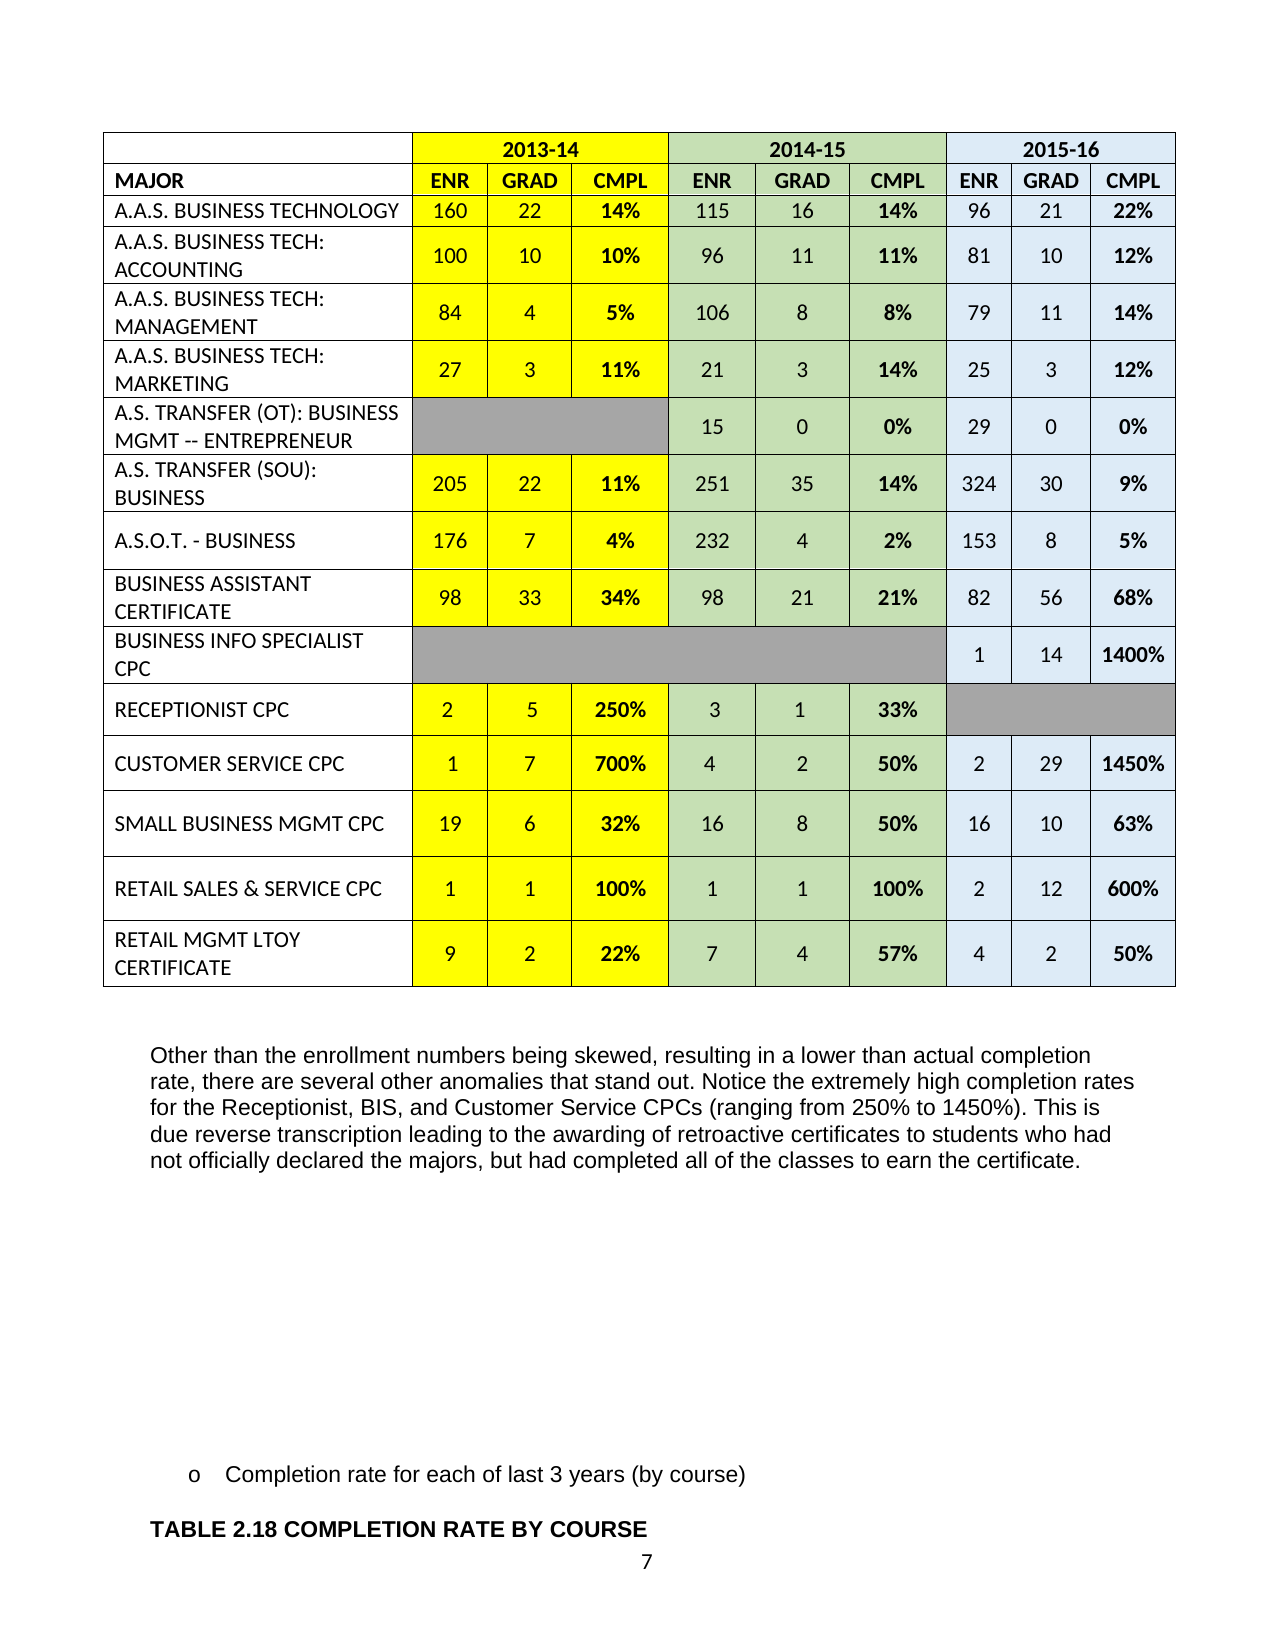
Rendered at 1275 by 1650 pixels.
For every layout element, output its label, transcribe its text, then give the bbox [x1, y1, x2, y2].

table_cell 2 [488, 921, 571, 986]
table_cell 250% [572, 684, 668, 735]
table_cell 57% [850, 921, 946, 986]
table_cell CMPL [1091, 164, 1175, 194]
table_cell 11% [850, 227, 946, 283]
table_cell 8 [1012, 512, 1090, 568]
table_cell 1400% [1091, 627, 1175, 683]
table_cell 3 [1012, 341, 1090, 397]
table_cell 9% [1091, 455, 1175, 511]
table_cell 14 [1012, 627, 1090, 683]
table_cell 2015-16 [947, 133, 1175, 163]
table_cell 5% [572, 284, 668, 340]
table_cell 153 [947, 512, 1011, 568]
table_cell 50% [850, 791, 946, 856]
table_cell [947, 684, 1175, 735]
table_cell 0% [1091, 398, 1175, 454]
table_cell [104, 133, 412, 163]
table_cell 29 [947, 398, 1011, 454]
table_cell 1450% [1091, 736, 1175, 790]
table_cell 2 [413, 684, 487, 735]
table_cell 21% [850, 570, 946, 626]
table_cell 1 [756, 684, 849, 735]
table_cell 700% [572, 736, 668, 790]
table_cell RETAIL SALES & SERVICE CPC [104, 857, 412, 920]
text Other than the enrollment numbers being skewed, resulting in a lower than actual completion rate, there are several other anomalies that stand out. Notice the extremely high completion rates for the Receptionist, BIS, and Customer Service CPCs (ranging from 250% to 1450%). This is due reverse transcription leading to the awarding of retroactive certificates to students who had not officially declared the majors, but had completed all of the classes to earn the certificate. [150, 1042, 1143, 1173]
table_cell 15 [669, 398, 755, 454]
table_cell A.A.S. BUSINESS TECH: MANAGEMENT [104, 284, 412, 340]
table_cell 2 [947, 857, 1011, 920]
table_cell 3 [488, 341, 571, 397]
table_cell 12% [1091, 227, 1175, 283]
table_cell A.S.O.T. - BUSINESS [104, 512, 412, 568]
table_cell ENR [947, 164, 1011, 194]
table_cell 6 [488, 791, 571, 856]
table_cell 16 [756, 196, 849, 226]
table_cell 100% [850, 857, 946, 920]
table_cell 33% [850, 684, 946, 735]
table_cell 27 [413, 341, 487, 397]
table_cell 10 [1012, 791, 1090, 856]
table_cell 1 [669, 857, 755, 920]
table_cell 79 [947, 284, 1011, 340]
table_cell 11 [1012, 284, 1090, 340]
table_cell 0% [850, 398, 946, 454]
table_cell 68% [1091, 570, 1175, 626]
table_cell 2 [947, 736, 1011, 790]
table_cell 14% [572, 196, 668, 226]
table_cell MAJOR [104, 164, 412, 194]
table_cell 3 [669, 684, 755, 735]
table_cell 176 [413, 512, 487, 568]
table_cell GRAD [488, 164, 571, 194]
table_cell 82 [947, 570, 1011, 626]
table_cell 19 [413, 791, 487, 856]
table_cell 4 [947, 921, 1011, 986]
table_cell [413, 627, 946, 683]
table_cell 22 [488, 455, 571, 511]
table_cell 1 [488, 857, 571, 920]
table_cell 98 [669, 570, 755, 626]
table_cell 4 [756, 921, 849, 986]
table_cell 50% [1091, 921, 1175, 986]
table_cell 56 [1012, 570, 1090, 626]
table_cell CMPL [572, 164, 668, 194]
table_cell 63% [1091, 791, 1175, 856]
table_cell A.A.S. BUSINESS TECH: ACCOUNTING [104, 227, 412, 283]
table_cell 22% [1091, 196, 1175, 226]
table_cell 11% [572, 455, 668, 511]
table_cell 50% [850, 736, 946, 790]
table_cell 98 [413, 570, 487, 626]
table_cell ENR [669, 164, 755, 194]
table_cell 2013-14 [413, 133, 668, 163]
table_cell 14% [850, 455, 946, 511]
table_cell [413, 398, 668, 454]
table_cell A.A.S. BUSINESS TECHNOLOGY [104, 196, 412, 226]
table_cell 29 [1012, 736, 1090, 790]
table_cell A.S. TRANSFER (OT): BUSINESS MGMT -- ENTREPRENEUR [104, 398, 412, 454]
table_cell 84 [413, 284, 487, 340]
table_cell 16 [947, 791, 1011, 856]
table_cell 21 [1012, 196, 1090, 226]
table_cell 0 [1012, 398, 1090, 454]
table_cell 205 [413, 455, 487, 511]
table_cell BUSINESS INFO SPECIALIST CPC [104, 627, 412, 683]
table_cell 232 [669, 512, 755, 568]
table_cell 9 [413, 921, 487, 986]
table_cell 35 [756, 455, 849, 511]
table_cell 4 [488, 284, 571, 340]
table_cell A.S. TRANSFER (SOU): BUSINESS [104, 455, 412, 511]
table_cell 81 [947, 227, 1011, 283]
table_cell RETAIL MGMT LTOY CERTIFICATE [104, 921, 412, 986]
table_cell 8 [756, 791, 849, 856]
table_cell 1 [756, 857, 849, 920]
table_cell 2014-15 [669, 133, 946, 163]
table_cell 100% [572, 857, 668, 920]
table_cell 11 [756, 227, 849, 283]
table_cell 8 [756, 284, 849, 340]
table_cell A.A.S. BUSINESS TECH: MARKETING [104, 341, 412, 397]
table_cell RECEPTIONIST CPC [104, 684, 412, 735]
table_cell 16 [669, 791, 755, 856]
table_cell 10 [488, 227, 571, 283]
table_cell 324 [947, 455, 1011, 511]
table_cell 115 [669, 196, 755, 226]
list Completion rate for each of last 3 years (by course) [187, 1461, 1143, 1489]
table_cell 12% [1091, 341, 1175, 397]
table_cell 1 [947, 627, 1011, 683]
table_cell GRAD [1012, 164, 1090, 194]
table_cell 22 [488, 196, 571, 226]
table_cell 5% [1091, 512, 1175, 568]
table_cell 7 [669, 921, 755, 986]
table_cell CMPL [850, 164, 946, 194]
table_cell 100 [413, 227, 487, 283]
table_cell 1 [413, 736, 487, 790]
table_cell 600% [1091, 857, 1175, 920]
table_cell 7 [488, 512, 571, 568]
table_cell 2 [756, 736, 849, 790]
table_cell 1 [413, 857, 487, 920]
table_cell 33 [488, 570, 571, 626]
table_cell GRAD [756, 164, 849, 194]
table_cell 12 [1012, 857, 1090, 920]
table_cell 14% [850, 341, 946, 397]
table_cell 5 [488, 684, 571, 735]
table_cell 96 [947, 196, 1011, 226]
table_cell 7 [488, 736, 571, 790]
table_cell 96 [669, 227, 755, 283]
table_cell 106 [669, 284, 755, 340]
table_cell 14% [850, 196, 946, 226]
table_cell 34% [572, 570, 668, 626]
table_cell 30 [1012, 455, 1090, 511]
table_cell 21 [669, 341, 755, 397]
table_cell 251 [669, 455, 755, 511]
table_cell ENR [413, 164, 487, 194]
table_cell CUSTOMER SERVICE CPC [104, 736, 412, 790]
table_cell 10% [572, 227, 668, 283]
text TABLE 2.18 COMPLETION RATE BY COURSE [150, 1516, 1143, 1542]
table_cell 10 [1012, 227, 1090, 283]
table_cell 3 [756, 341, 849, 397]
table_cell 0 [756, 398, 849, 454]
table_cell 160 [413, 196, 487, 226]
table_cell 4 [756, 512, 849, 568]
table_cell 11% [572, 341, 668, 397]
table_cell 14% [1091, 284, 1175, 340]
table_cell 2% [850, 512, 946, 568]
table_cell 2 [1012, 921, 1090, 986]
table_cell BUSINESS ASSISTANT CERTIFICATE [104, 570, 412, 626]
table_cell 21 [756, 570, 849, 626]
table_cell SMALL BUSINESS MGMT CPC [104, 791, 412, 856]
table_cell 25 [947, 341, 1011, 397]
table_cell 8% [850, 284, 946, 340]
table_cell 4% [572, 512, 668, 568]
table_cell 22% [572, 921, 668, 986]
table_cell 32% [572, 791, 668, 856]
table_cell 4 [669, 736, 755, 790]
